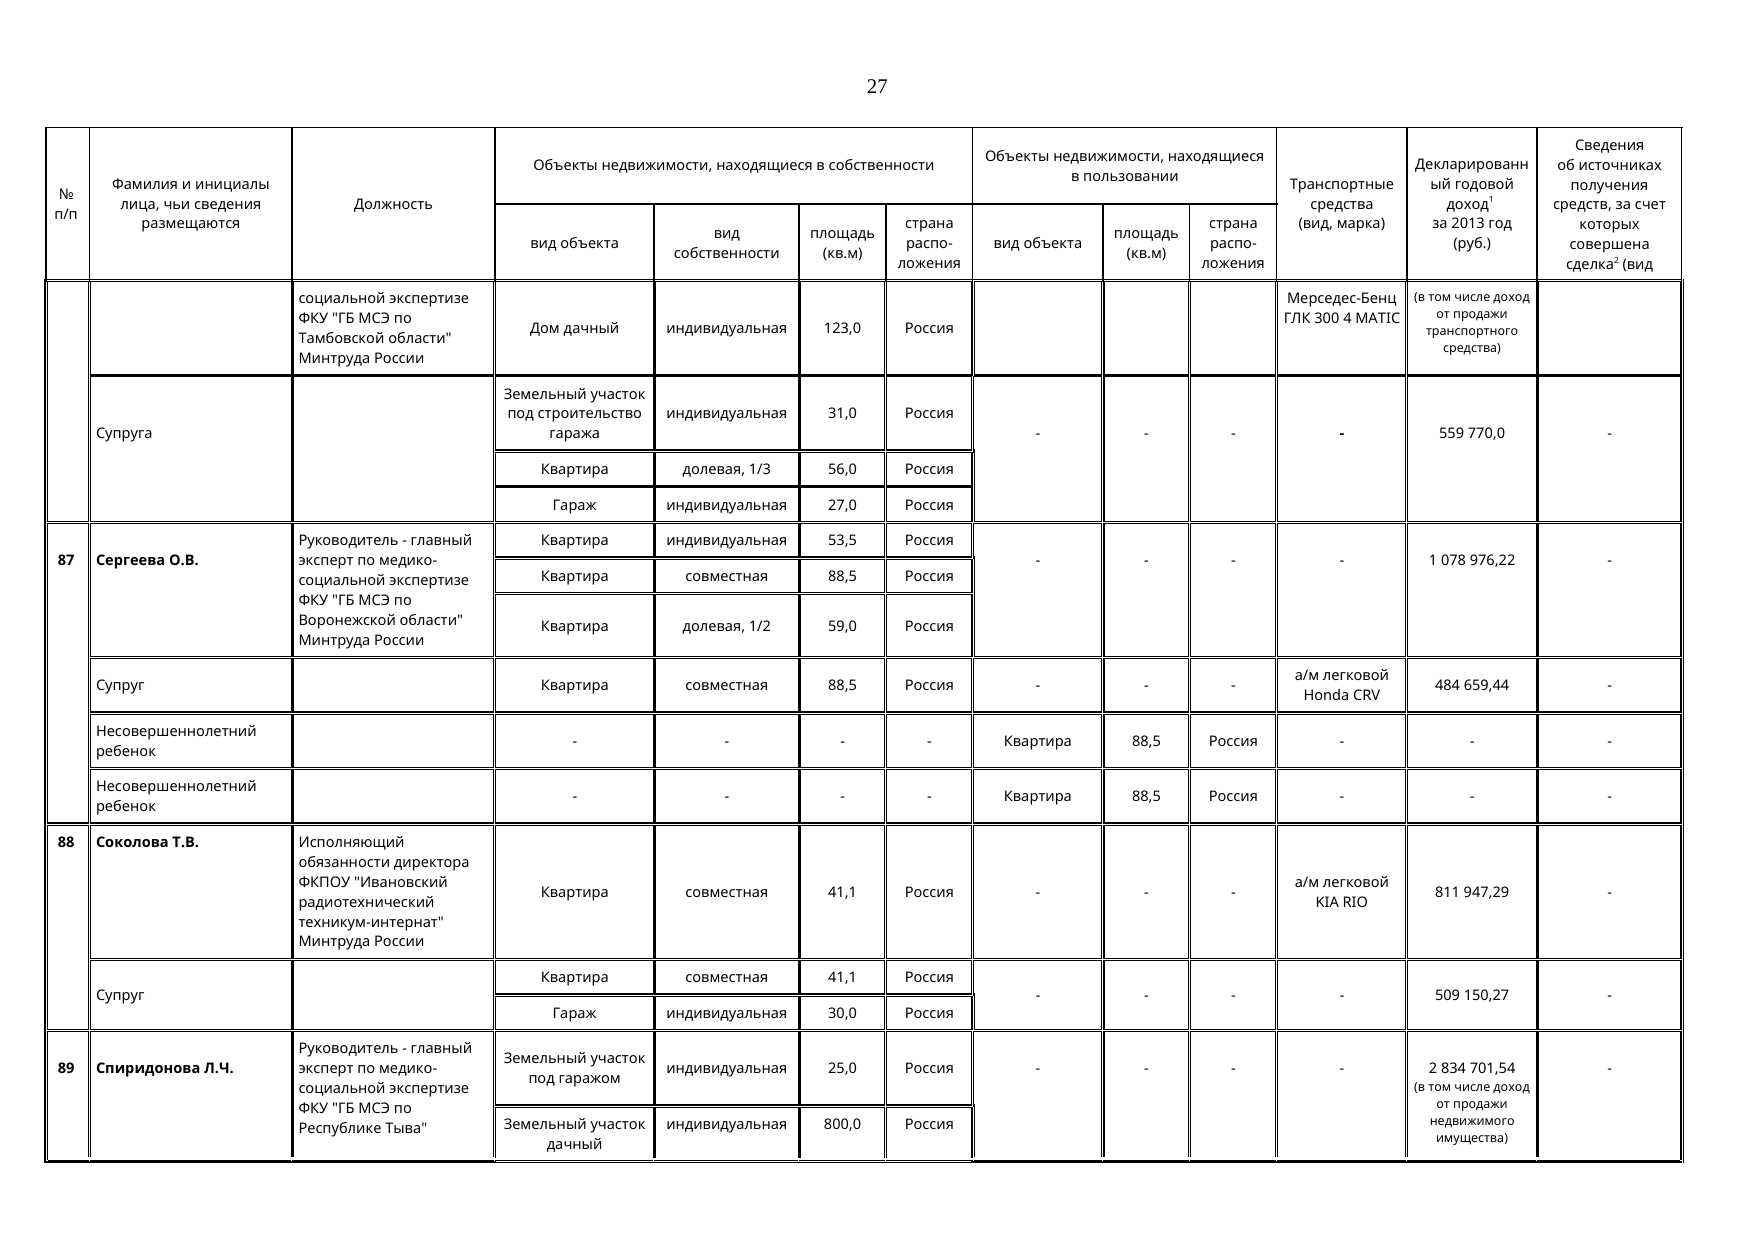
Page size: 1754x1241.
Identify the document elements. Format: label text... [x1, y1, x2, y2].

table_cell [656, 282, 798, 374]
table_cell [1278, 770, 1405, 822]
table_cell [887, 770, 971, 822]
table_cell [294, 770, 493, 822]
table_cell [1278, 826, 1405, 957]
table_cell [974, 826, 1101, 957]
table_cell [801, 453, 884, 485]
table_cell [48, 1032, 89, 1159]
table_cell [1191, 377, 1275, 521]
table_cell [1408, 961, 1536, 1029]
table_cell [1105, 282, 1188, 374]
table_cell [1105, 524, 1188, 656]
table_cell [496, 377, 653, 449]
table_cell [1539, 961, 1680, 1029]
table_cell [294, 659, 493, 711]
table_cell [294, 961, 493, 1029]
table_cell площадь (кв.м) [1104, 205, 1189, 279]
table_header Должность [293, 128, 494, 279]
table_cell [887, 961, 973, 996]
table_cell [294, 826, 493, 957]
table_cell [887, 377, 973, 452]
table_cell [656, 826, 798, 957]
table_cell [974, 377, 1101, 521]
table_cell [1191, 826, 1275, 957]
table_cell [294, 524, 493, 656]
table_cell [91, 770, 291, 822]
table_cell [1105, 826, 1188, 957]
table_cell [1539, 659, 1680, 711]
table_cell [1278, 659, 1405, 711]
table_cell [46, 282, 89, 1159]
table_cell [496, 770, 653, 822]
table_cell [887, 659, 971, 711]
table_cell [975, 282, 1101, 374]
table_header Декларированный годовой доход1 за 2013 год (руб.) [1408, 128, 1536, 279]
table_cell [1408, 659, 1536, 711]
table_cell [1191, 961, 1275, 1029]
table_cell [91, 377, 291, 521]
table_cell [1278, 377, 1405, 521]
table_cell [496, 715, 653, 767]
table_cell площадь (кв.м) [800, 205, 885, 279]
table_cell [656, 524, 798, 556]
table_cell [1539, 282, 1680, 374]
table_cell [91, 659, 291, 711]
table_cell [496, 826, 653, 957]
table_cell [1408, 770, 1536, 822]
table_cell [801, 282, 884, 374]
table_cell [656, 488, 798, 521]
table_cell вид собственности [655, 205, 798, 279]
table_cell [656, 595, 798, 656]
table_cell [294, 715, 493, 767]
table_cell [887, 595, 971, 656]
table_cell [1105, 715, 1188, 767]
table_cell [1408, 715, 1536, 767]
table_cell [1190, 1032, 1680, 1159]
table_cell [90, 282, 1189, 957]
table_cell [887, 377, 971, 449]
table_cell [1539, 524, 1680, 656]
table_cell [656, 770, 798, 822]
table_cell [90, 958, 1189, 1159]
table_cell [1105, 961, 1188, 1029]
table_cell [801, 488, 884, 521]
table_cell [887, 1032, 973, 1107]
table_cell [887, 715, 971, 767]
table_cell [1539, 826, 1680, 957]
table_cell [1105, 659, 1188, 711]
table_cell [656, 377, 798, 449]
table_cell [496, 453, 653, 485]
table_header Объекты недвижимости, находящиеся в пользовании [973, 128, 1276, 203]
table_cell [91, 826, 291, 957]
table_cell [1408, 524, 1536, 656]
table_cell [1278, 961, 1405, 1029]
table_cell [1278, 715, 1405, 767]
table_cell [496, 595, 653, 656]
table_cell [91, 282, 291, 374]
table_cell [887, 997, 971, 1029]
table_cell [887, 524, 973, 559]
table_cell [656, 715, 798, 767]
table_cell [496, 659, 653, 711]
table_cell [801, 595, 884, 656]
table_cell вид объекта [496, 205, 653, 279]
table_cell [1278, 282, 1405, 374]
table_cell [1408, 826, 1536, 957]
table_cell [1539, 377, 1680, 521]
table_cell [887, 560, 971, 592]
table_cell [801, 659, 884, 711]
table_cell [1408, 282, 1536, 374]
table_cell вид объекта [973, 205, 1102, 279]
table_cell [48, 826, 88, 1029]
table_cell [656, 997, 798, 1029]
table_cell страна распо-ложения [1190, 205, 1276, 279]
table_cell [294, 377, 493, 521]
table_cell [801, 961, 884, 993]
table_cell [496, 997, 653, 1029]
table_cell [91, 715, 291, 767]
table_header Сведения об источниках получения средств, за счет которых совершена сделка2 (вид приобретенного имущества, источники) [1538, 128, 1681, 279]
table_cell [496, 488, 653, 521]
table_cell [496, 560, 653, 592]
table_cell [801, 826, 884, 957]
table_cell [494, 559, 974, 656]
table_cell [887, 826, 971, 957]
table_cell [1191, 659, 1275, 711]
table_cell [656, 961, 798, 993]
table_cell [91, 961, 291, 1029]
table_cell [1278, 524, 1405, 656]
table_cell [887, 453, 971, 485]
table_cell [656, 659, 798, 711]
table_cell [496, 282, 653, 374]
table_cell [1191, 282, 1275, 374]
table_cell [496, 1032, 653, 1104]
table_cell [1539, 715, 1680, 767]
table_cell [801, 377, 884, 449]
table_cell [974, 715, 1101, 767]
table_header Транспортные средства (вид, марка) [1277, 128, 1406, 279]
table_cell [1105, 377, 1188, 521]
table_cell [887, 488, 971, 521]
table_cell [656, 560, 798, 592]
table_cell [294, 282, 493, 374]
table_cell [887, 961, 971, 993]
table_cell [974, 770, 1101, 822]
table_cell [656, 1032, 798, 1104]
table_header Объекты недвижимости, находящиеся в собственности [496, 128, 972, 203]
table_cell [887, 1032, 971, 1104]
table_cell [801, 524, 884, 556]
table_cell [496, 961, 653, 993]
table_cell страна распо-ложения [887, 205, 972, 279]
table_header № п/п [47, 128, 89, 279]
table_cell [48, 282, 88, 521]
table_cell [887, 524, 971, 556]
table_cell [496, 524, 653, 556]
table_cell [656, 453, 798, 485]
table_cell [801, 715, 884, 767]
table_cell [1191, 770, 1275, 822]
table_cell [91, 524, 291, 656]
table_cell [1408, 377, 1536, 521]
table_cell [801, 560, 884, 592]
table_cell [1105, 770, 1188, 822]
table_header Фамилия и инициалы лица, чьи сведения размещаются [90, 128, 291, 279]
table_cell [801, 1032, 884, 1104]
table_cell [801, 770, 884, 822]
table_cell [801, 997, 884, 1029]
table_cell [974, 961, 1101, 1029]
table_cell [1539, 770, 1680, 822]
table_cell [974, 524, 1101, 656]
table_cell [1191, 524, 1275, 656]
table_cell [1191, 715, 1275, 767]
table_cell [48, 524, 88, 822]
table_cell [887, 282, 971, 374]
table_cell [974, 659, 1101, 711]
